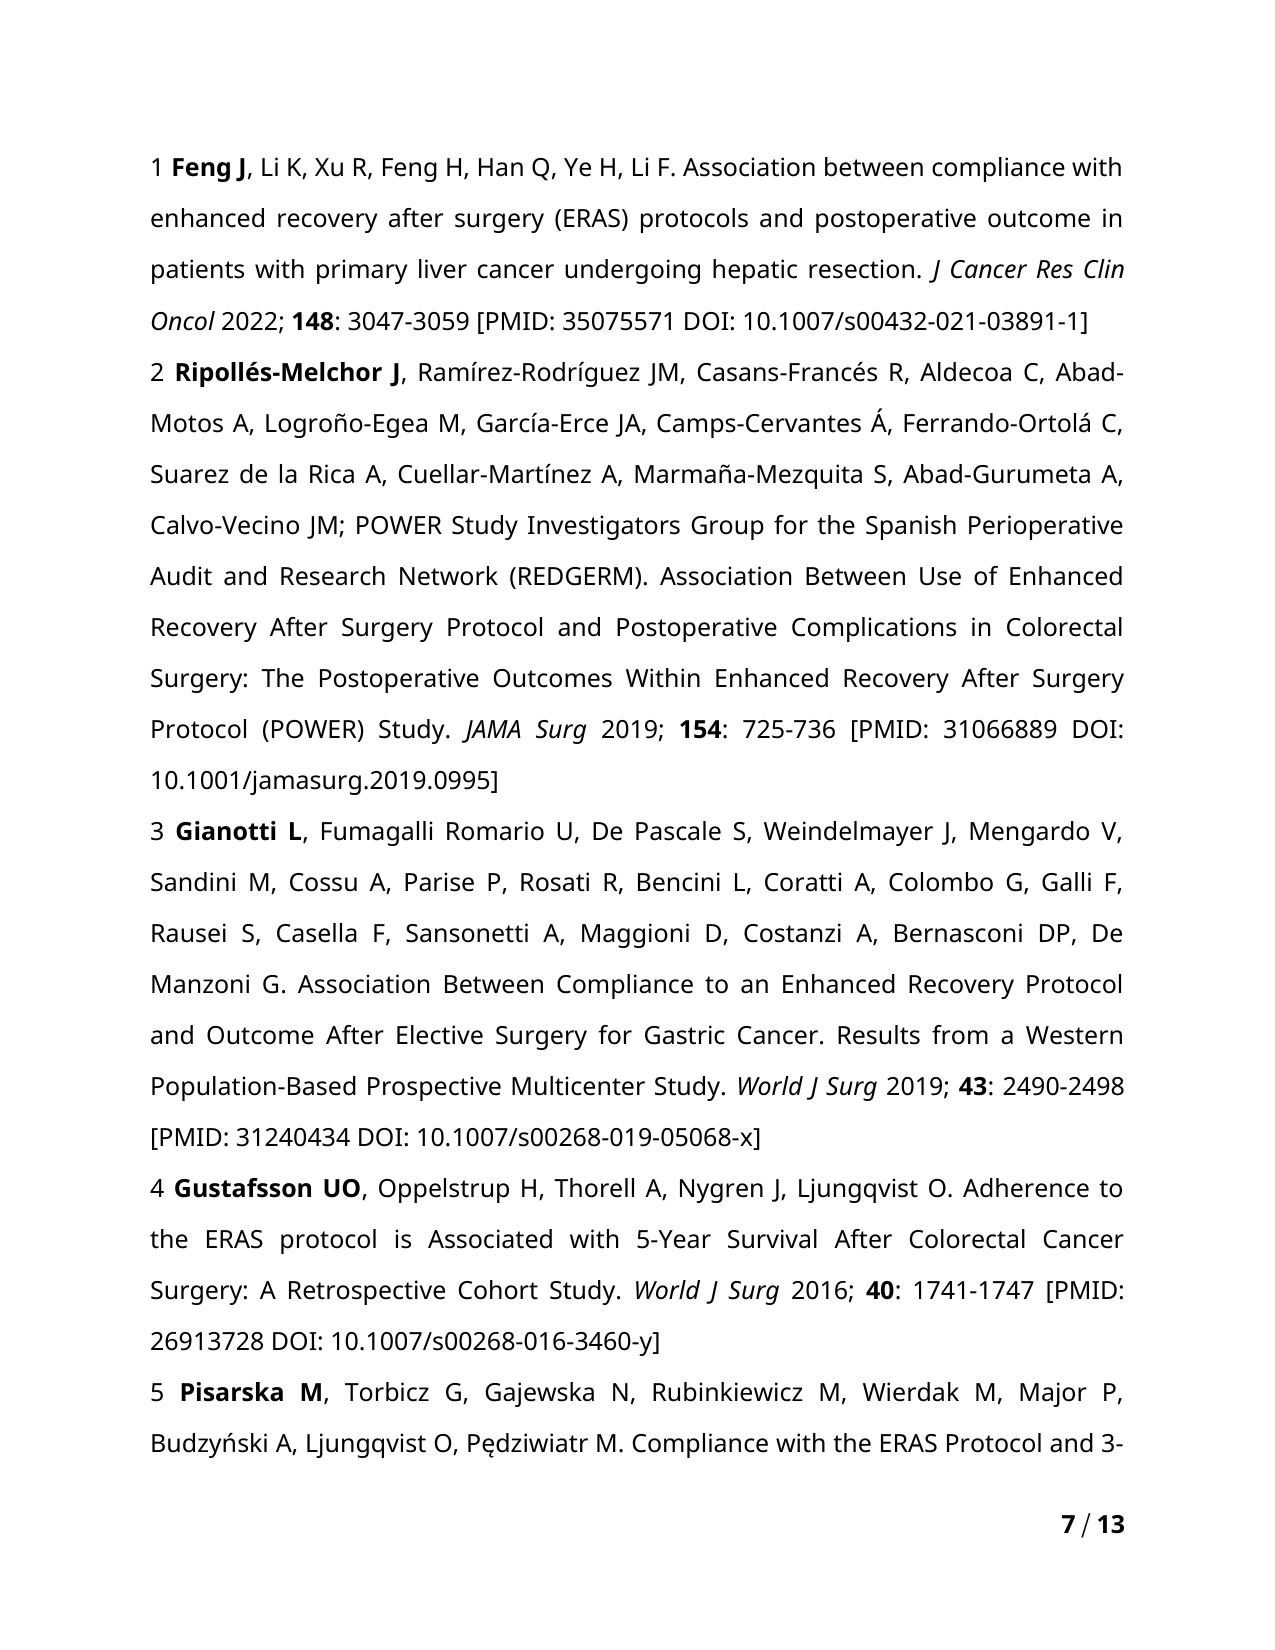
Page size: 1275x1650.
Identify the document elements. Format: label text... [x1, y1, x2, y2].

text 2 Ripollés-Melchor J, Ramírez-Rodríguez JM, Casans-Francés R, Aldecoa C, Abad-Motos A, Logroño-Egea M, García-Erce JA, Camps-Cervantes Á, Ferrando-Ortolá C, Suarez de la Rica A, Cuellar-Martínez A, Marmaña-Mezquita S, Abad-Gurumeta A, Calvo-Vecino JM; POWER Study Investigators Group for the Spanish Perioperative Audit and Research Network (REDGERM). Association Between Use of Enhanced Recovery After Surgery Protocol and Postoperative Complications in Colorectal Surgery: The Postoperative Outcomes Within Enhanced Recovery After Surgery Protocol (POWER) Study. JAMA Surg 2019; 154: 725-736 [PMID: 31066889 DOI: 10.1001/jamasurg.2019.0995] [150, 354, 1125, 797]
text 4 Gustafsson UO, Oppelstrup H, Thorell A, Nygren J, Ljungqvist O. Adherence to the ERAS protocol is Associated with 5-Year Survival After Colorectal Cancer Surgery: A Retrospective Cohort Study. World J Surg 2016; 40: 1741-1747 [PMID: 26913728 DOI: 10.1007/s00268-016-3460-y] [150, 1171, 1125, 1358]
text 1 Feng J, Li K, Xu R, Feng H, Han Q, Ye H, Li F. Association between compliance with enhanced recovery after surgery (ERAS) protocols and postoperative outcome in patients with primary liver cancer undergoing hepatic resection. J Cancer Res Clin Oncol 2022; 148: 3047-3059 [PMID: 35075571 DOI: 10.1007/s00432-021-03891-1] [150, 150, 1125, 337]
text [150, 1375, 1125, 1460]
text 3 Gianotti L, Fumagalli Romario U, De Pascale S, Weindelmayer J, Mengardo V, Sandini M, Cossu A, Parise P, Rosati R, Bencini L, Coratti A, Colombo G, Galli F, Rausei S, Casella F, Sansonetti A, Maggioni D, Costanzi A, Bernasconi DP, De Manzoni G. Association Between Compliance to an Enhanced Recovery Protocol and Outcome After Elective Surgery for Gastric Cancer. Results from a Western Population-Based Prospective Multicenter Study. World J Surg 2019; 43: 2490-2498 [PMID: 31240434 DOI: 10.1007/s00268-019-05068-x] [150, 813, 1125, 1154]
